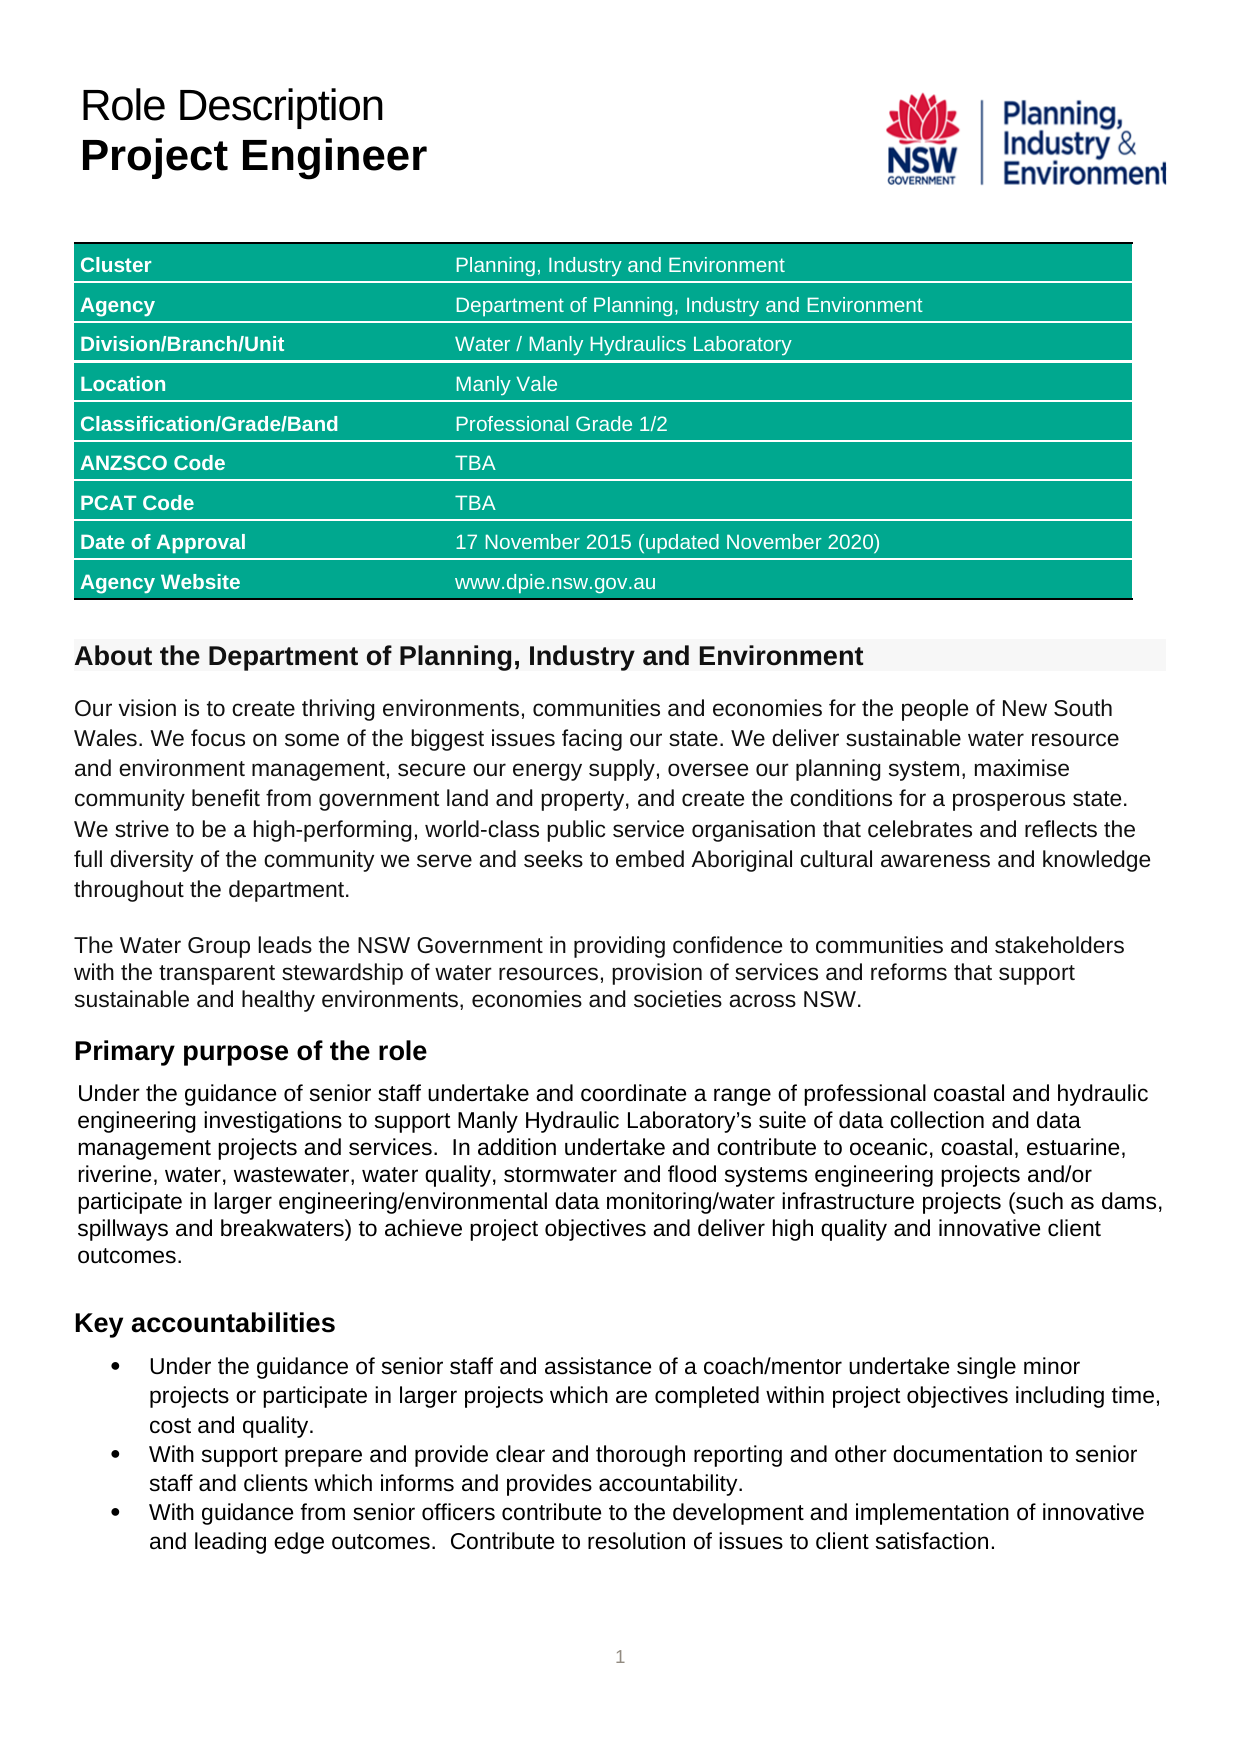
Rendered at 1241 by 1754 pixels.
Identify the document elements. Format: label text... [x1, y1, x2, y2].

table_cell Department of Planning, Industry and Environment [449, 283, 1132, 321]
list About the Department of Planning, Industry and Environment [74, 639, 1166, 671]
list With guidance from senior officers contribute to the development and implementation of innovative and leading edge outcomes. Contribute to resolution of issues to client satisfaction. [111, 1496, 1166, 1554]
subtitle Primary purpose of the role [74, 1025, 1166, 1067]
table_cell PCAT Code [74, 481, 449, 519]
table_cell Agency Website [74, 560, 449, 598]
table_cell Date of Approval [74, 521, 449, 558]
text Under the guidance of senior staff undertake and coordinate a range of professional coastal and hydraulic engineering investigations to support Manly Hydraulic Laboratory’s suite of data collection and data management projects and services. In addition undertake and contribute to oceanic, coastal, estuarine, riverine, water, wastewater, water quality, stormwater and flood systems engineering projects and/or participate in larger engineering/environmental data monitoring/water infrastructure projects (such as dams, spillways and breakwaters) to achieve project objectives and deliver high quality and innovative client outcomes. [77, 1079, 1166, 1269]
text The Water Group leads the NSW Government in providing confidence to communities and stakeholders with the transparent stewardship of water resources, provision of services and reforms that support sustainable and healthy environments, economies and societies across NSW. [74, 931, 1166, 1012]
table_cell 17 November 2015 (updated November 2020) [449, 521, 1132, 558]
table_header Cluster [74, 244, 449, 281]
table_cell ANZSCO Code [74, 442, 449, 479]
list Under the guidance of senior staff and assistance of a coach/mentor undertake single minor projects or participate in larger projects which are completed within project objectives including time, cost and quality. [111, 1350, 1166, 1438]
text Our vision is to create thriving environments, communities and economies for the people of New South Wales. We focus on some of the biggest issues facing our state. We deliver sustainable water resource and environment management, secure our energy supply, oversee our planning system, maximise community benefit from government land and property, and create the conditions for a prosperous state. We strive to be a high-performing, world-class public service organisation that celebrates and reflects the full diversity of the community we serve and seeks to embed Aboriginal cultural awareness and knowledge throughout the department. [74, 695, 1154, 902]
list With support prepare and provide clear and thorough reporting and other documentation to senior staff and clients which informs and provides accountability. [111, 1438, 1166, 1496]
picture [874, 79, 1167, 197]
table_cell Manly Vale [449, 363, 1132, 400]
table_cell TBA [449, 442, 1132, 479]
table_cell www.dpie.nsw.gov.au [449, 560, 1132, 598]
table_cell Water / Manly Hydraulics Laboratory [449, 323, 1132, 360]
table_cell TBA [449, 481, 1132, 519]
subtitle Key accountabilities [74, 1296, 1166, 1338]
table_cell Classification/Grade/Band [74, 402, 449, 439]
table_cell Agency [74, 283, 449, 321]
table_cell Division/Branch/Unit [74, 323, 449, 360]
table_header Planning, Industry and Environment [449, 244, 1132, 281]
table_cell Professional Grade 1/2 [449, 402, 1132, 439]
table_cell Location [74, 363, 449, 400]
